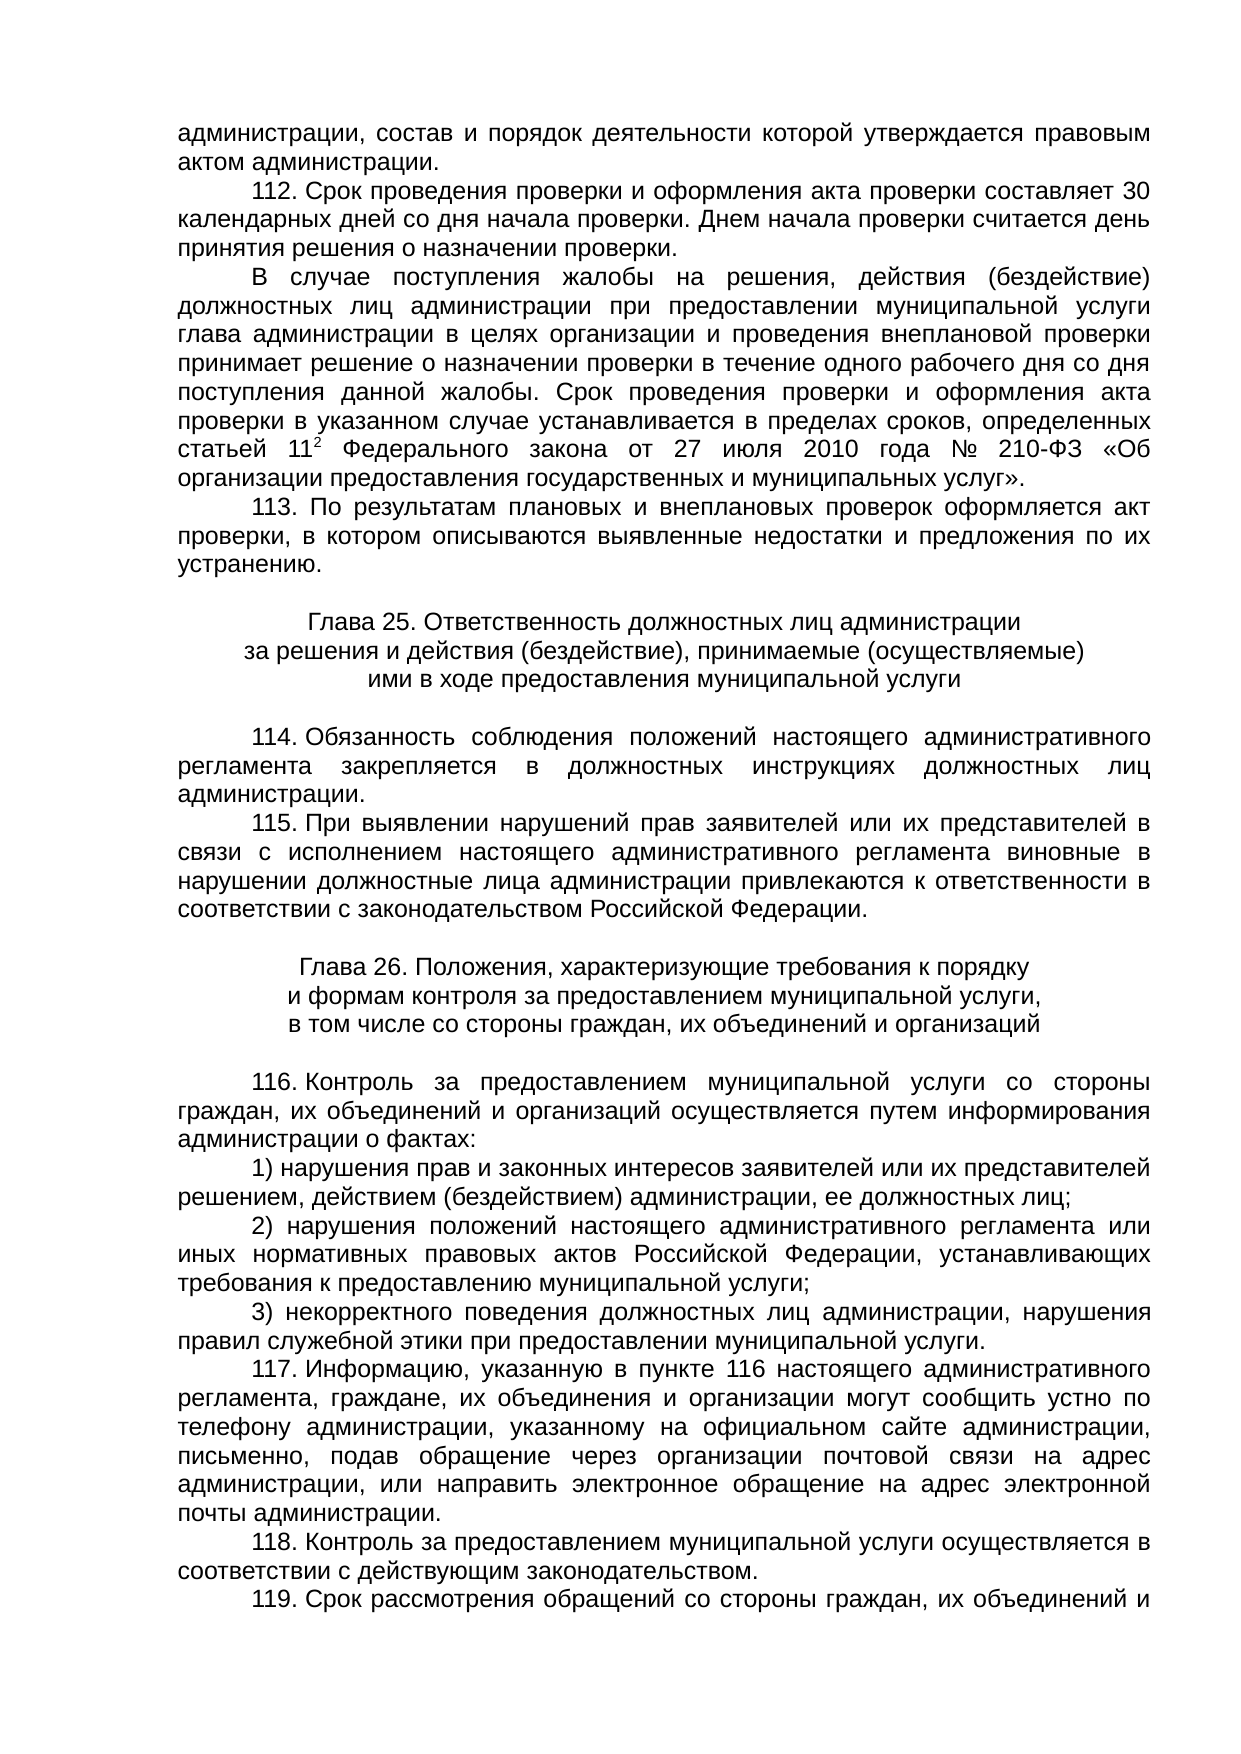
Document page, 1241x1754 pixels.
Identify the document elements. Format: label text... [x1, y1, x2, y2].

text 114. Обязанность соблюдения положений настоящего административного регламента закрепляется в должностных инструкциях должностных лиц администрации. [177, 722, 1152, 808]
text 115. При выявлении нарушений прав заявителей или их представителей в связи с исполнением настоящего административного регламента виновные в нарушении должностные лица администрации привлекаются к ответственности в соответствии с законодательством Российской Федерации. [177, 808, 1152, 923]
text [177, 118, 1152, 176]
text 118. Контроль за предоставлением муниципальной услуги осуществляется в соответствии с действующим законодательством. [177, 1527, 1152, 1584]
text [177, 1584, 1152, 1613]
text Глава 26. Положения, характеризующие требования к порядку и формам контроля за предоставлением муниципальной услуги, в том числе со стороны граждан, их объединений и организаций [177, 952, 1152, 1038]
text 3) некорректного поведения должностных лиц администрации, нарушения правил служебной этики при предоставлении муниципальной услуги. [177, 1297, 1152, 1354]
text 1) нарушения прав и законных интересов заявителей или их представителей решением, действием (бездействием) администрации, ее должностных лиц; [177, 1153, 1152, 1211]
text 117. Информацию, указанную в пункте 116 настоящего административного регламента, граждане, их объединения и организации могут сообщить устно по телефону администрации, указанному на официальном сайте администрации, письменно, подав обращение через организации почтовой связи на адрес администрации, или направить электронное обращение на адрес электронной почты администрации. [177, 1354, 1152, 1527]
text 113. По результатам плановых и внеплановых проверок оформляется акт проверки, в котором описываются выявленные недостатки и предложения по их устранению. [177, 492, 1152, 578]
text Глава 25. Ответственность должностных лиц администрации за решения и действия (бездействие), принимаемые (осуществляемые) ими в ходе предоставления муниципальной услуги [177, 607, 1152, 693]
text В случае поступления жалобы на решения, действия (бездействие) должностных лиц администрации при предоставлении муниципальной услуги глава администрации в целях организации и проведения внеплановой проверки принимает решение о назначении проверки в течение одного рабочего дня со дня поступления данной жалобы. Срок проведения проверки и оформления акта проверки в указанном случае устанавливается в пределах сроков, определенных статьей 112 Федерального закона от 27 июля 2010 года № 210-ФЗ «Об организации предоставления государственных и муниципальных услуг». [177, 262, 1152, 492]
text 116. Контроль за предоставлением муниципальной услуги со стороны граждан, их объединений и организаций осуществляется путем информирования администрации о фактах: [177, 1067, 1152, 1153]
text 112. Срок проведения проверки и оформления акта проверки составляет 30 календарных дней со дня начала проверки. Днем начала проверки считается день принятия решения о назначении проверки. [177, 176, 1152, 262]
text 2) нарушения положений настоящего административного регламента или иных нормативных правовых актов Российской Федерации, устанавливающих требования к предоставлению муниципальной услуги; [177, 1211, 1152, 1297]
